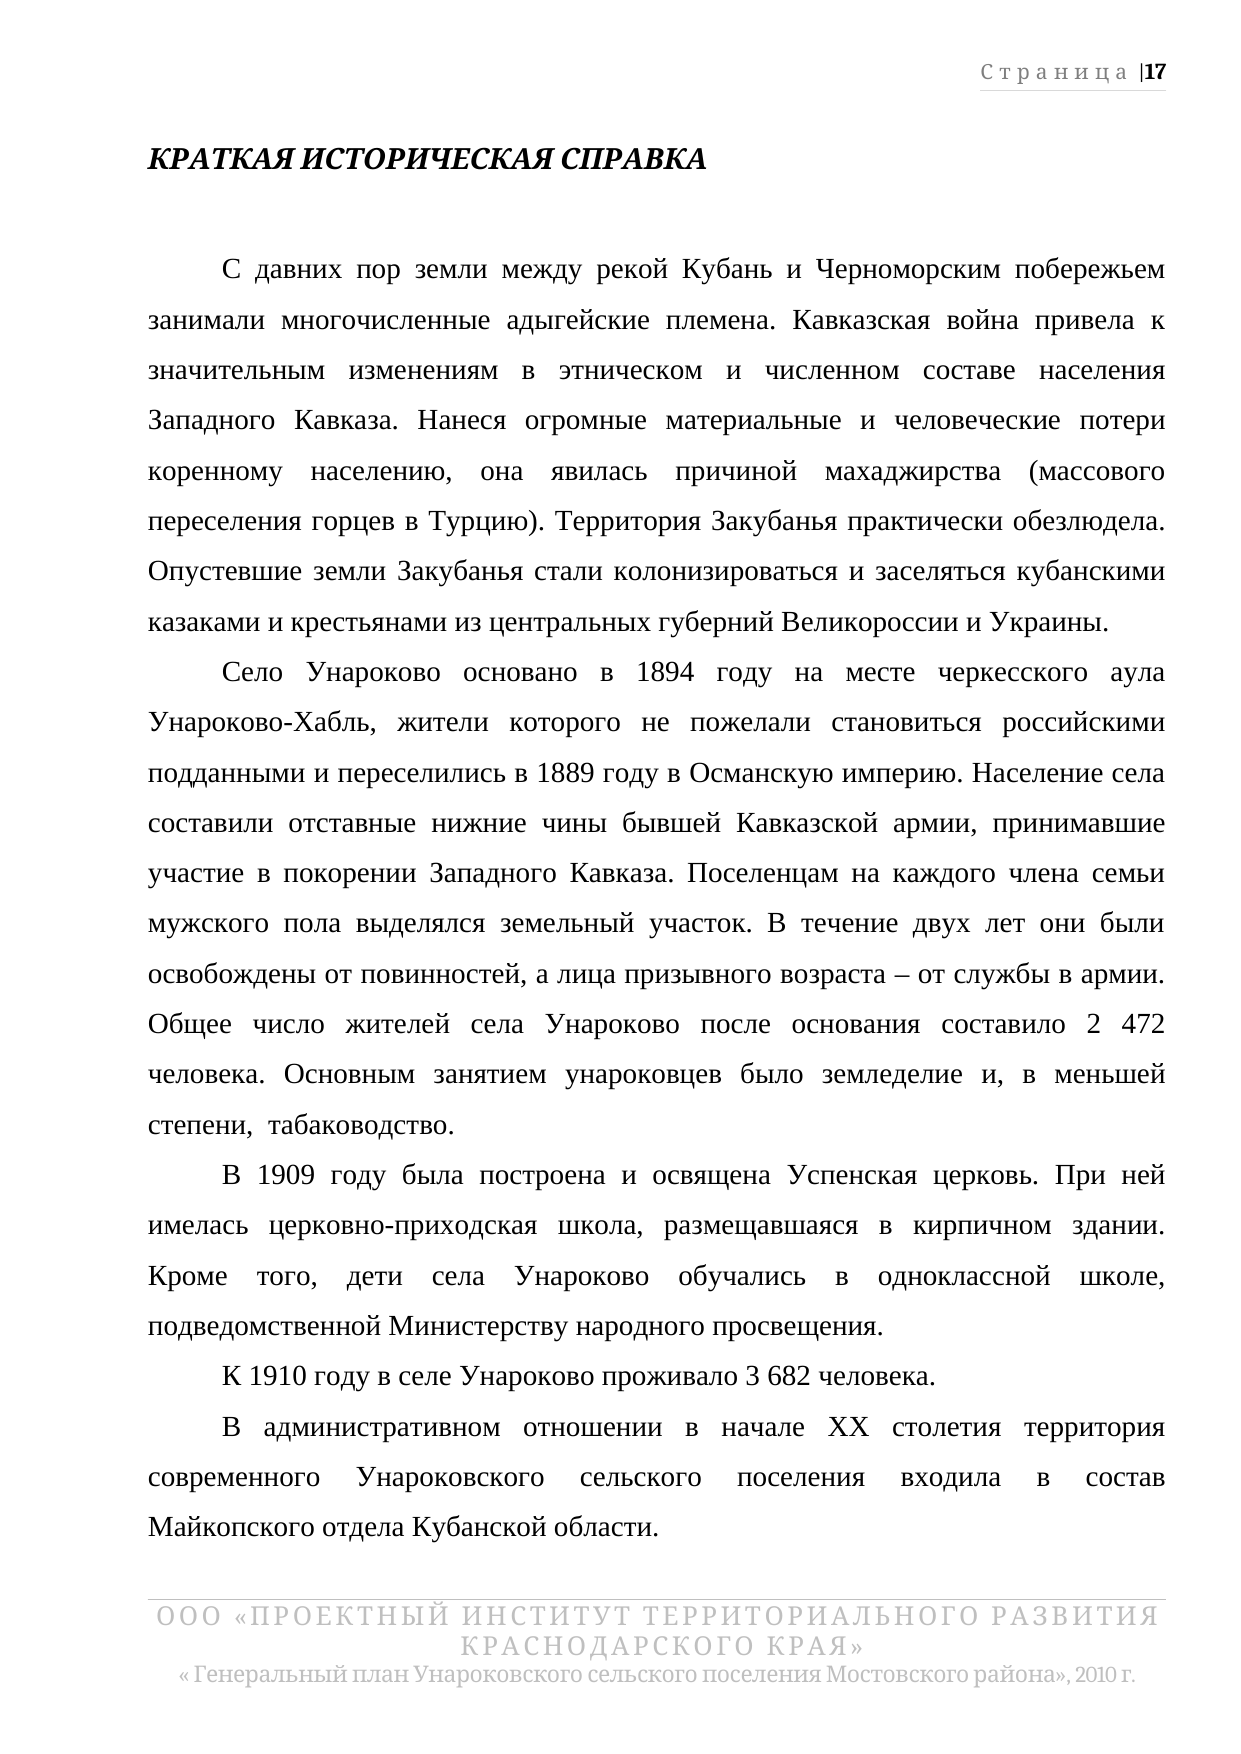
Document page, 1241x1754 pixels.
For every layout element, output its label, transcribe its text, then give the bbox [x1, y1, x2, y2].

text КРАТКАЯ ИСТОРИЧЕСКАЯ СПРАВКА [148, 143, 1166, 177]
text С давних пор земли между рекой Кубань и Черноморским побережьем занимали многочисленные адыгейские племена. Кавказская война привела к значительным изменениям в этническом и численном составе населения Западного Кавказа. Нанеся огромные материальные и человеческие потери коренному населению, она явилась причиной махаджирства (массового переселения горцев в Турцию). Территория Закубанья практически обезлюдела. Опустевшие земли Закубанья стали колонизироваться и заселяться кубанскими казаками и крестьянами из центральных губерний Великороссии и Украины. [148, 252, 1166, 637]
text К 1910 году в селе Унароково проживало 3 682 человека. [148, 1358, 1166, 1392]
text В административном отношении в начале ХХ столетия территория современного Унароковского сельского поселения входила в состав Майкопского отдела Кубанской области. [148, 1409, 1166, 1543]
text Село Унароково основано в 1894 году на месте черкесского аула Унароково-Хабль, жители которого не пожелали становиться российскими подданными и переселились в 1889 году в Османскую империю. Население села составили отставные нижние чины бывшей Кавказской армии, принимавшие участие в покорении Западного Кавказа. Поселенцам на каждого члена семьи мужского пола выделялся земельный участок. В течение двух лет они были освобождены от повинностей, а лица призывного возраста – от службы в армии. Общее число жителей села Унароково после основания составило 2 472 человека. Основным занятием унароковцев было земледелие и, в меньшей степени, табаководство. [148, 654, 1166, 1140]
text В 1909 году была построена и освящена Успенская церковь. При ней имелась церковно-приходская школа, размещавшаяся в кирпичном здании. Кроме того, дети села Унароково обучались в одноклассной школе, подведомственной Министерству народного просвещения. [148, 1157, 1166, 1342]
